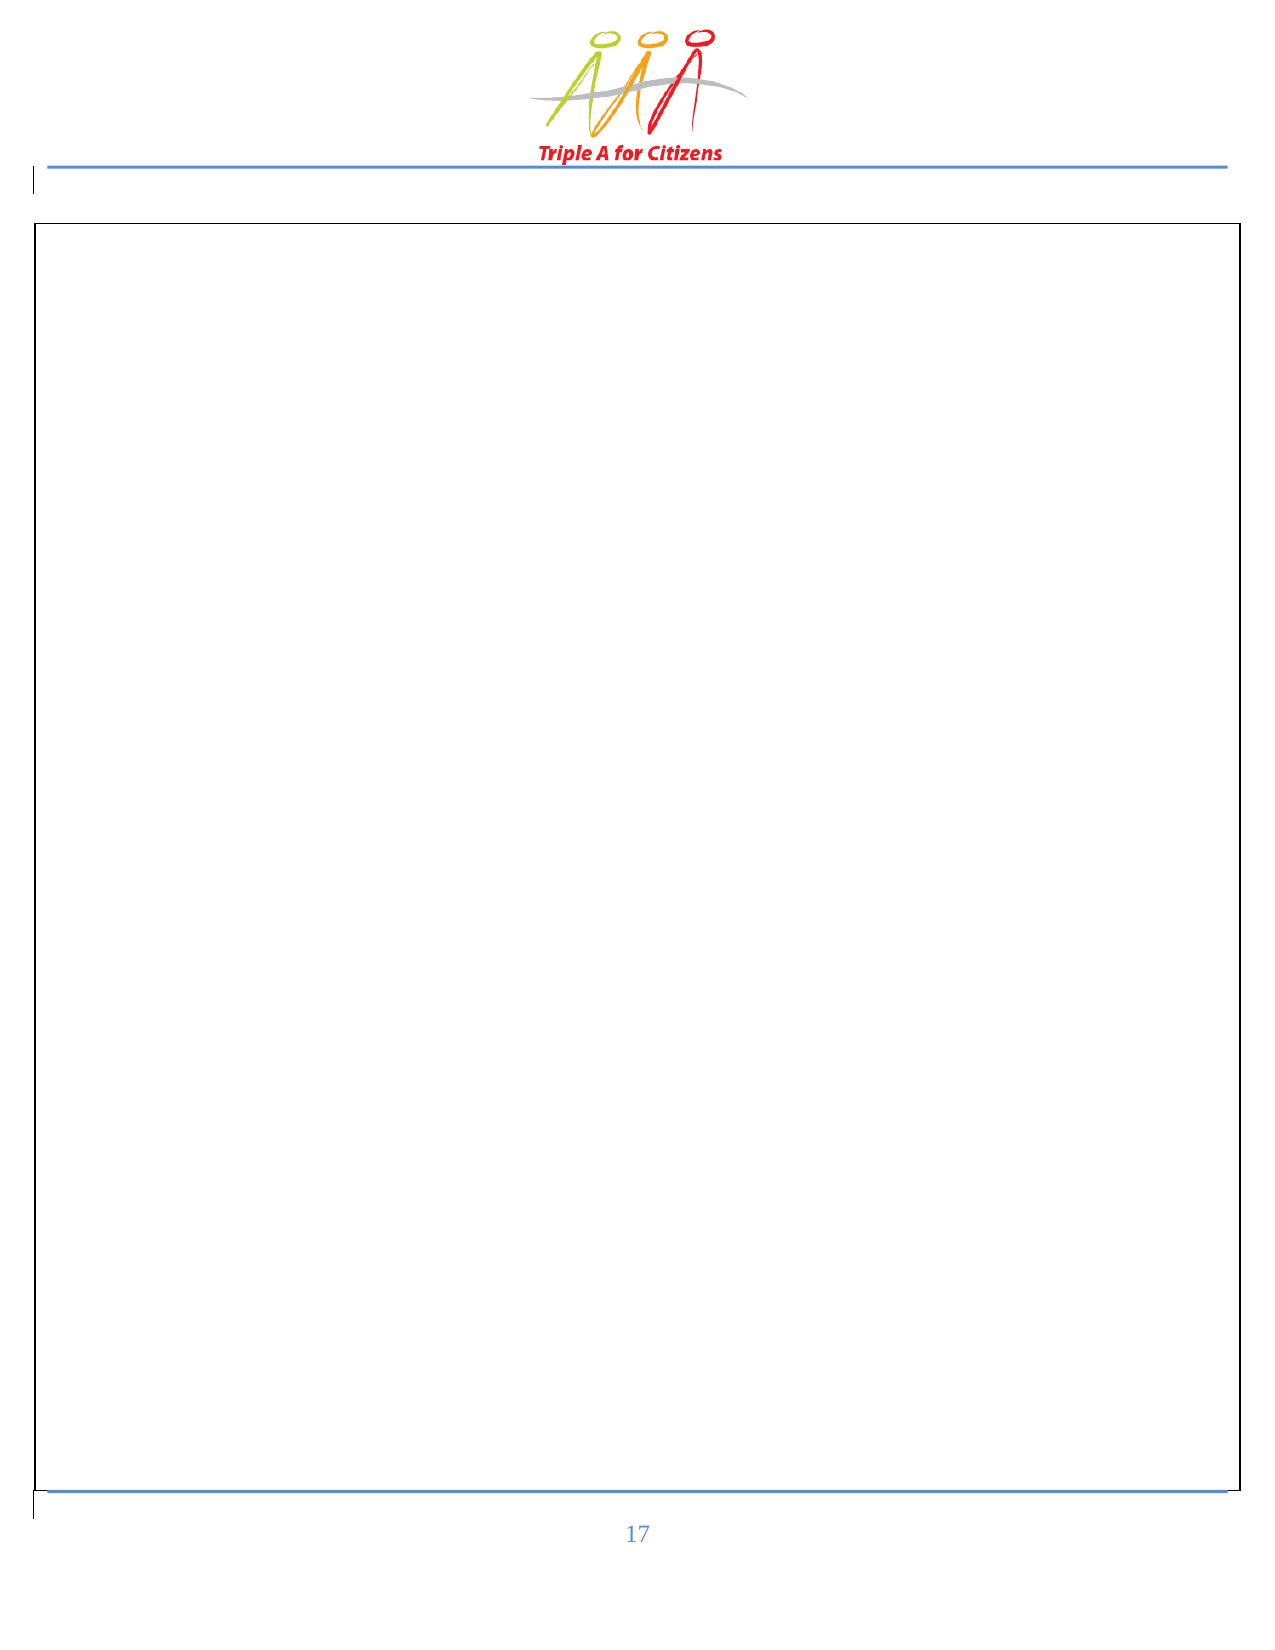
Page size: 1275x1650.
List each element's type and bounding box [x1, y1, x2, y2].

table_cell [36, 224, 1239, 1490]
picture [526, 29, 749, 165]
